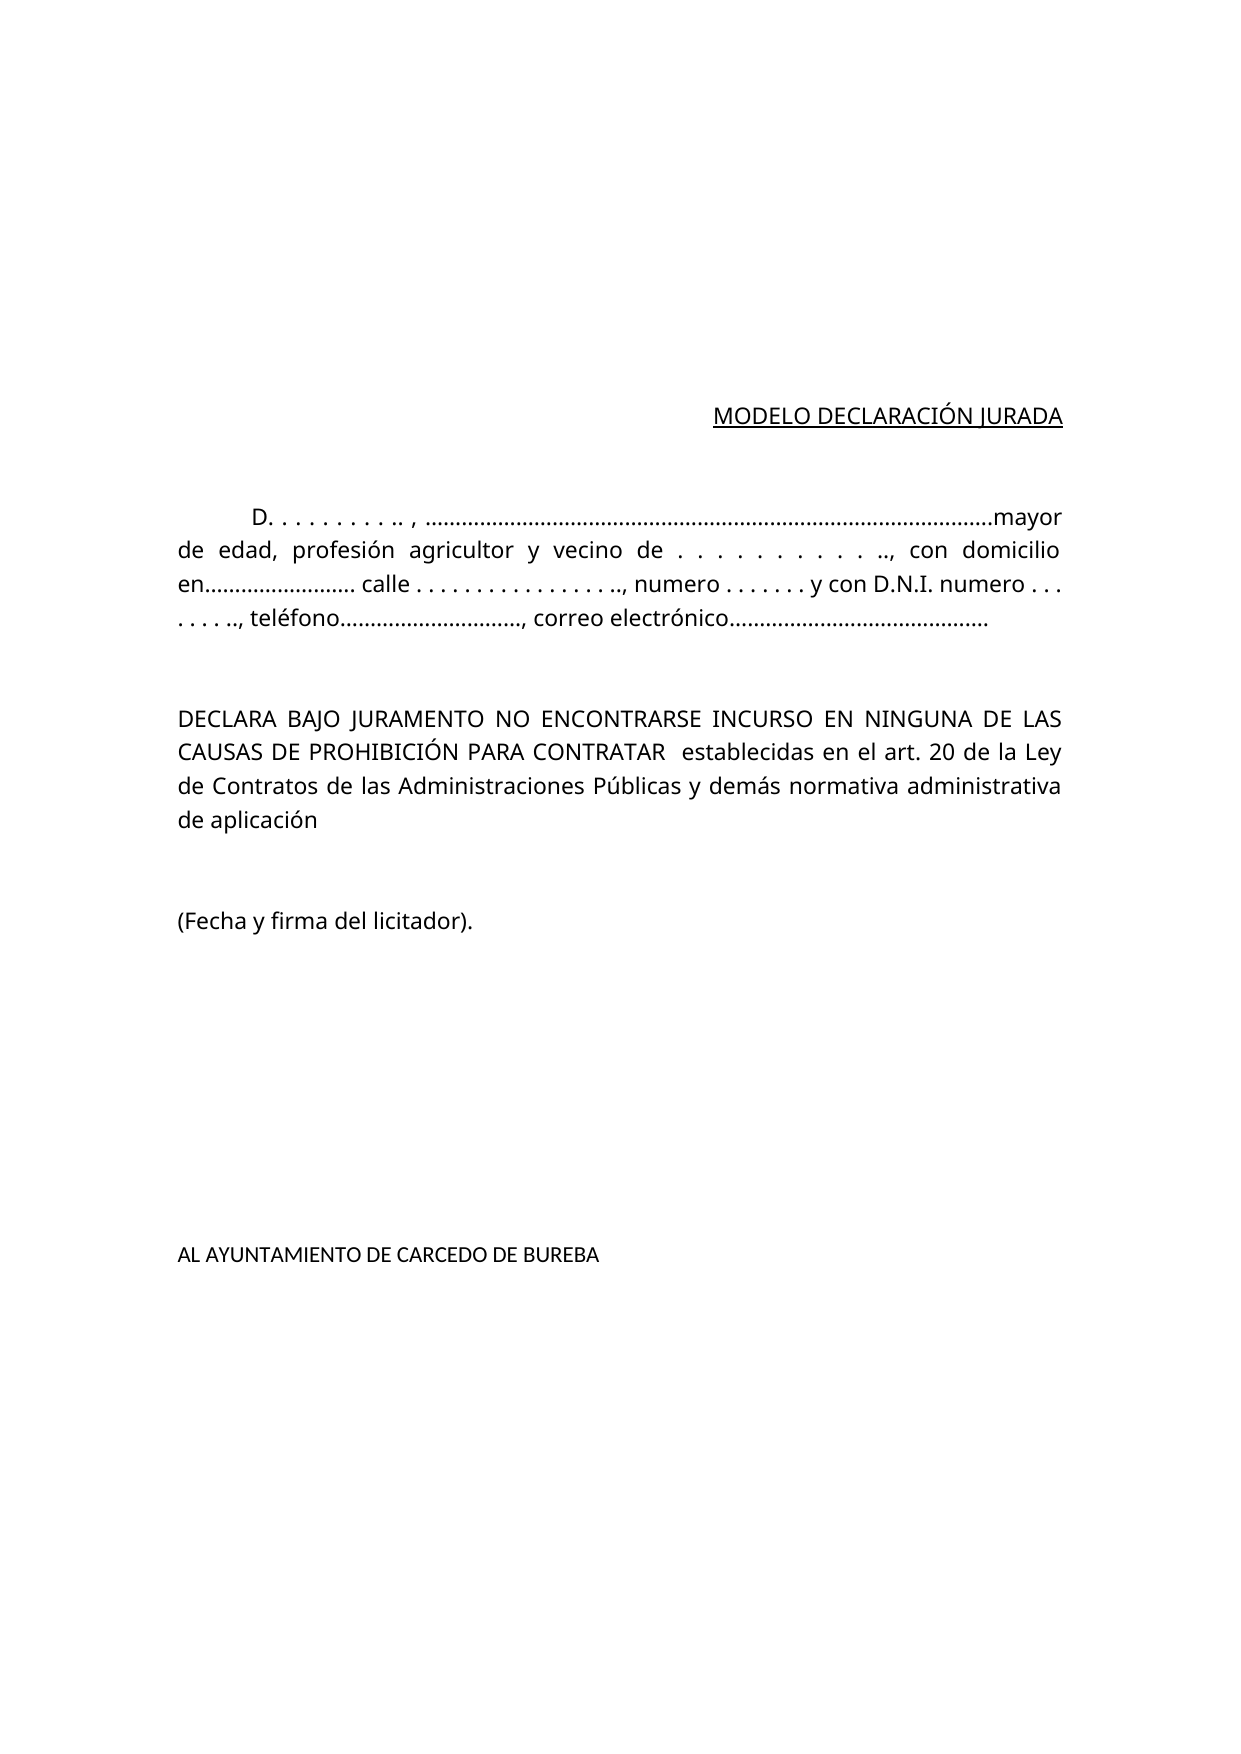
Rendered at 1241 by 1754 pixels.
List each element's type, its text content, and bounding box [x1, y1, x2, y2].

text MODELO DECLARACIÓN JURADA [177, 400, 1063, 431]
text AL AYUNTAMIENTO DE CARCEDO DE BUREBA [177, 1240, 1063, 1268]
text D. . . . . . . . . .. , ………………………………………………………………………………….mayor de edad, profesión agricultor y vecino de . . . . . . . . . . .., con domicilio en……………………. calle . . . . . . . . . . . . . . . . .., numero . . . . . . . y con D.N.I. numero . . . . . . . .., teléfono…………………………, correo electrónico……………………………………. [177, 501, 1063, 633]
text (Fecha y firma del licitador). [177, 905, 1063, 936]
text DECLARA BAJO JURAMENTO NO ENCONTRARSE INCURSO EN NINGUNA DE LAS CAUSAS DE PROHIBICIÓN PARA CONTRATAR establecidas en el art. 20 de la Ley de Contratos de las Administraciones Públicas y demás normativa administrativa de aplicación [177, 703, 1063, 835]
